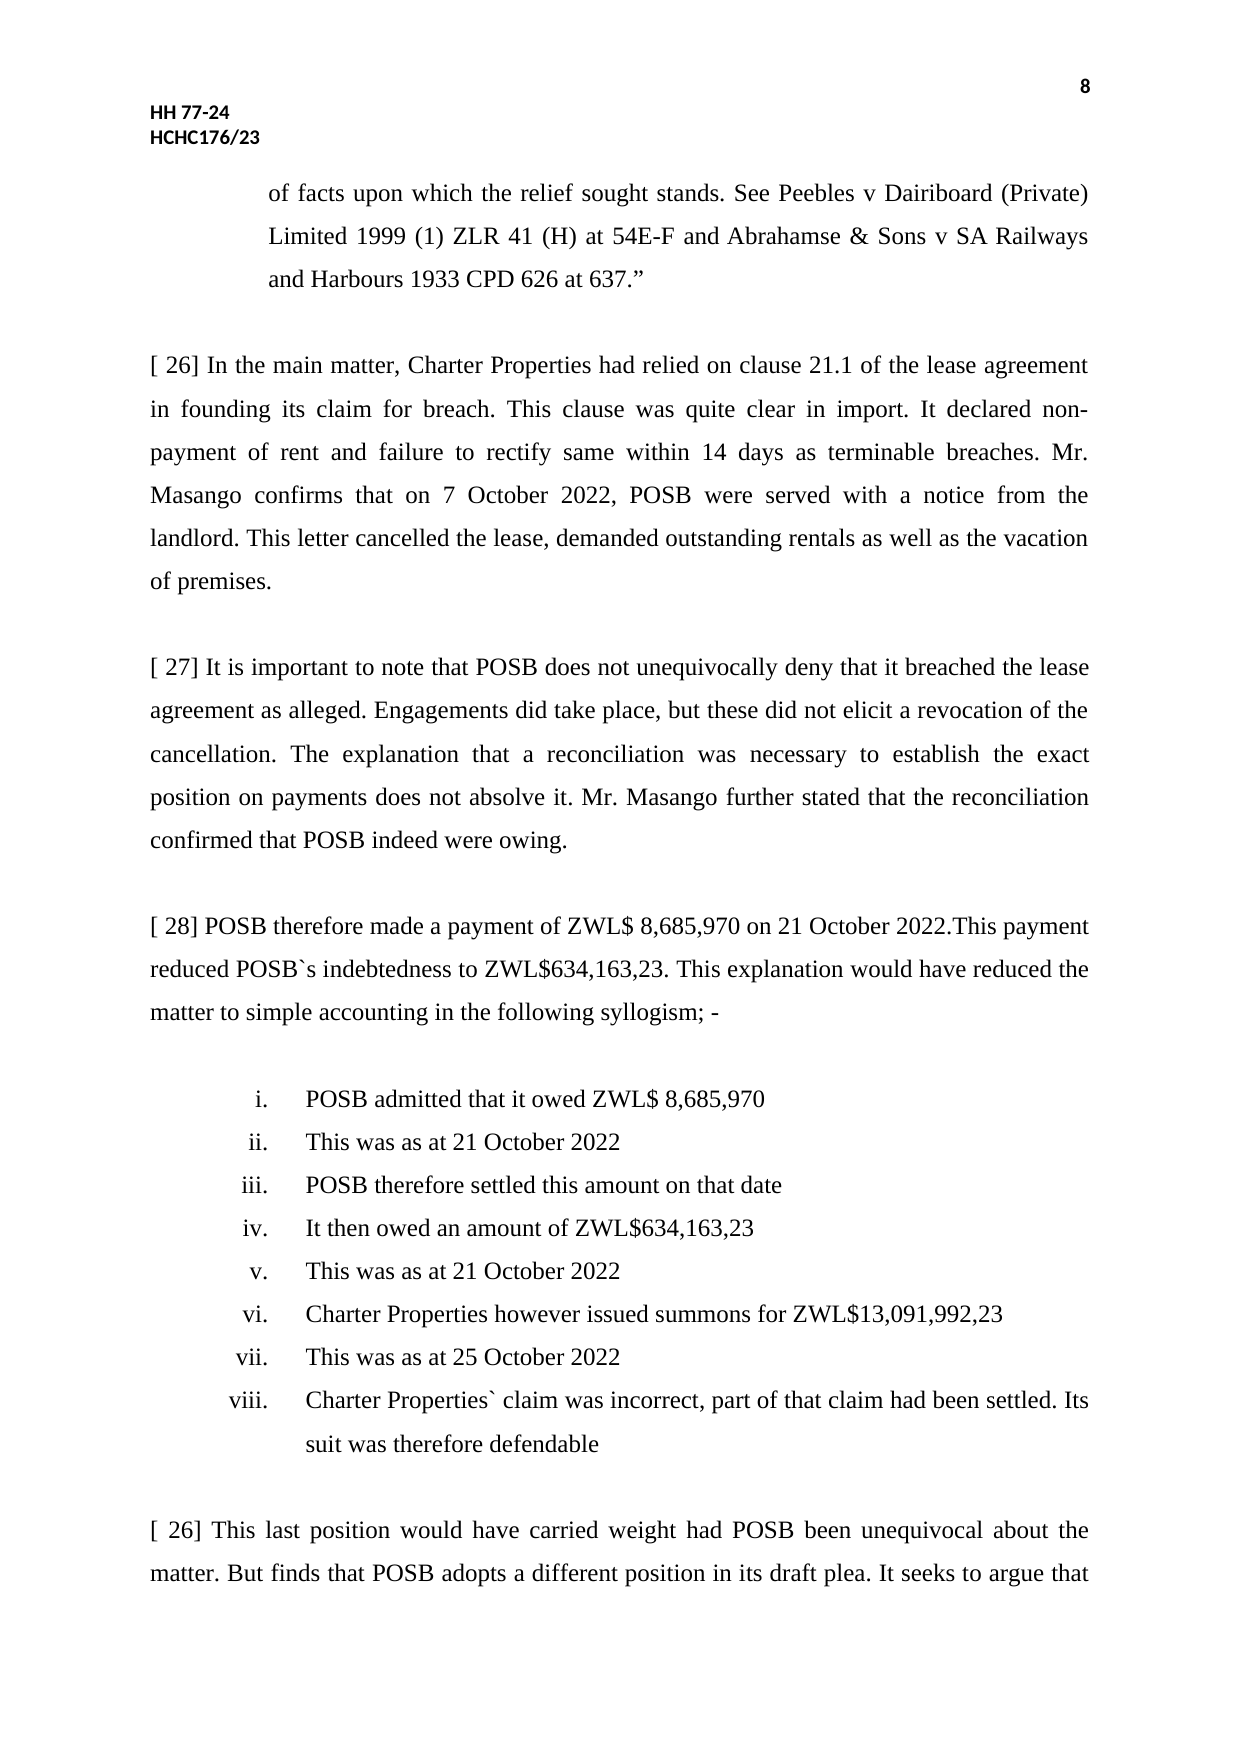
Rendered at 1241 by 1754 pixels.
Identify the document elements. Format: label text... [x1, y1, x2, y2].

text [ 27] It is important to note that POSB does not unequivocally deny that it breached the lease agreement as alleged. Engagements did take place, but these did not elicit a revocation of the cancellation. The explanation that a reconciliation was necessary to establish the exact position on payments does not absolve it. Mr. Masango further stated that the reconciliation confirmed that POSB indeed were owing. [150, 652, 1090, 854]
list This was as at 21 October 2022 [268, 1256, 1090, 1285]
text [ 26] In the main matter, Charter Properties had relied on clause 21.1 of the lease agreement in founding its claim for breach. This clause was quite clear in import. It declared non-payment of rent and failure to rectify same within 14 days as terminable breaches. Mr. Masango confirms that on 7 October 2022, POSB were served with a notice from the landlord. This letter cancelled the lease, demanded outstanding rentals as well as the vacation of premises. [150, 351, 1090, 595]
text [ 28] POSB therefore made a payment of ZWL$ 8,685,970 on 21 October 2022.This payment reduced POSB`s indebtedness to ZWL$634,163,23. This explanation would have reduced the matter to simple accounting in the following syllogism; - [150, 911, 1090, 1026]
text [268, 178, 1090, 293]
list It then owed an amount of ZWL$634,163,23 [268, 1213, 1090, 1242]
list POSB therefore settled this amount on that date [268, 1170, 1090, 1199]
list This was as at 25 October 2022 [268, 1342, 1090, 1371]
list Charter Properties` claim was incorrect, part of that claim had been settled. Its suit was therefore defendable [268, 1386, 1090, 1457]
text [150, 1515, 1090, 1587]
list Charter Properties however issued summons for ZWL$13,091,992,23 [268, 1299, 1090, 1328]
list POSB admitted that it owed ZWL$ 8,685,970 [268, 1084, 1090, 1112]
list This was as at 21 October 2022 [268, 1127, 1090, 1156]
